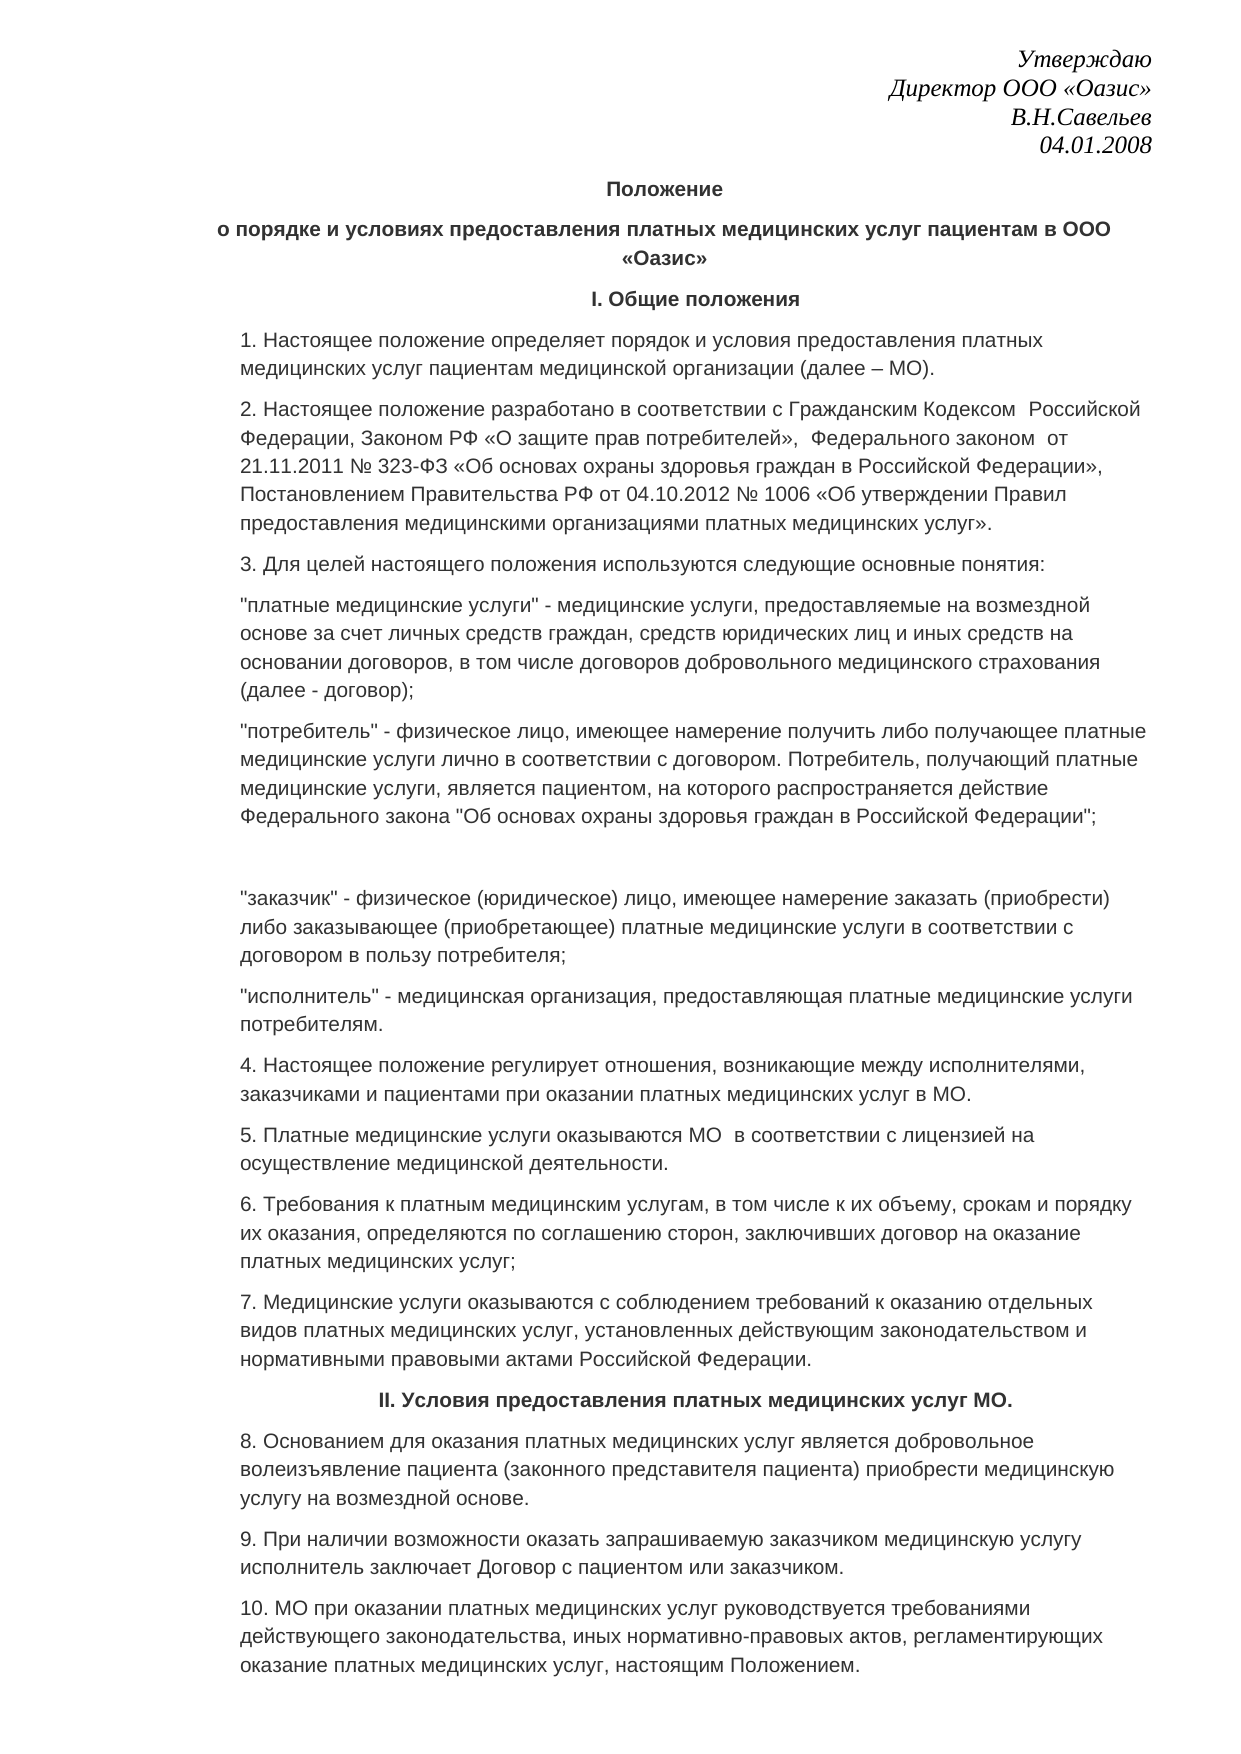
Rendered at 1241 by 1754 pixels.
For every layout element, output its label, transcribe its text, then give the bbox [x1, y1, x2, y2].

text Положение [177, 172, 1152, 200]
text 7. Медицинские услуги оказываются с соблюдением требований к оказанию отдельных видов платных медицинских услуг, установленных действующим законодательством и нормативными правовыми актами Российской Федерации. [240, 1285, 1152, 1371]
text о порядке и условиях предоставления платных медицинских услуг пациентам в ООО «Оазис» [177, 213, 1152, 270]
text Директор ООО «Оазис» [177, 73, 1152, 102]
text "исполнитель" - медицинская организация, предоставляющая платные медицинские услуги потребителям. [240, 979, 1152, 1036]
text 9. При наличии возможности оказать запрашиваемую заказчиком медицинскую услугу исполнитель заключает Договор с пациентом или заказчиком. [240, 1522, 1152, 1579]
text 2. Настоящее положение разработано в соответствии с Гражданским Кодексом Российской Федерации, Законом РФ «О защите прав потребителей», Федерального законом от 21.11.2011 № 323-ФЗ «Об основах охраны здоровья граждан в Российской Федерации», Постановлением Правительства РФ от 04.10.2012 № 1006 «Об утверждении Правил предоставления медицинскими организациями платных медицинских услуг». [240, 392, 1152, 535]
text 5. Платные медицинские услуги оказываются МО в соответствии с лицензией на осуществление медицинской деятельности. [240, 1118, 1152, 1175]
text 04.01.2008 [177, 131, 1152, 159]
text 4. Настоящее положение регулирует отношения, возникающие между исполнителями, заказчиками и пациентами при оказании платных медицинских услуг в МО. [240, 1049, 1152, 1106]
text "заказчик" - физическое (юридическое) лицо, имеющее намерение заказать (приобрести) либо заказывающее (приобретающее) платные медицинские услуги в соответствии с договором в пользу потребителя; [240, 882, 1152, 967]
text 3. Для целей настоящего положения используются следующие основные понятия: [240, 547, 1152, 576]
text "потребитель" - физическое лицо, имеющее намерение получить либо получающее платные медицинские услуги лично в соответствии с договором. Потребитель, получающий платные медицинские услуги, является пациентом, на которого распространяется действие Федерального закона "Об основах охраны здоровья граждан в Российской Федерации"; [240, 714, 1152, 828]
text "платные медицинские услуги" - медицинские услуги, предоставляемые на возмездной основе за счет личных средств граждан, средств юридических лиц и иных средств на основании договоров, в том числе договоров добровольного медицинского страхования (далее - договор); [240, 588, 1152, 702]
text I. Общие положения [240, 282, 1152, 311]
text Утверждаю [177, 44, 1152, 73]
text 6. Требования к платным медицинским услугам, в том числе к их объему, срокам и порядку их оказания, определяются по соглашению сторон, заключивших договор на оказание платных медицинских услуг; [240, 1187, 1152, 1273]
text В.Н.Савельев [177, 102, 1152, 131]
text II. Условия предоставления платных медицинских услуг МО. [240, 1383, 1152, 1412]
text 10. МО при оказании платных медицинских услуг руководствуется требованиями действующего законодательства, иных нормативно-правовых актов, регламентирующих оказание платных медицинских услуг, настоящим Положением. [240, 1591, 1152, 1677]
text 8. Основанием для оказания платных медицинских услуг является добровольное волеизъявление пациента (законного представителя пациента) приобрести медицинскую услугу на возмездной основе. [240, 1424, 1152, 1509]
text 1. Настоящее положение определяет порядок и условия предоставления платных медицинских услуг пациентам медицинской организации (далее – МО). [240, 323, 1152, 380]
